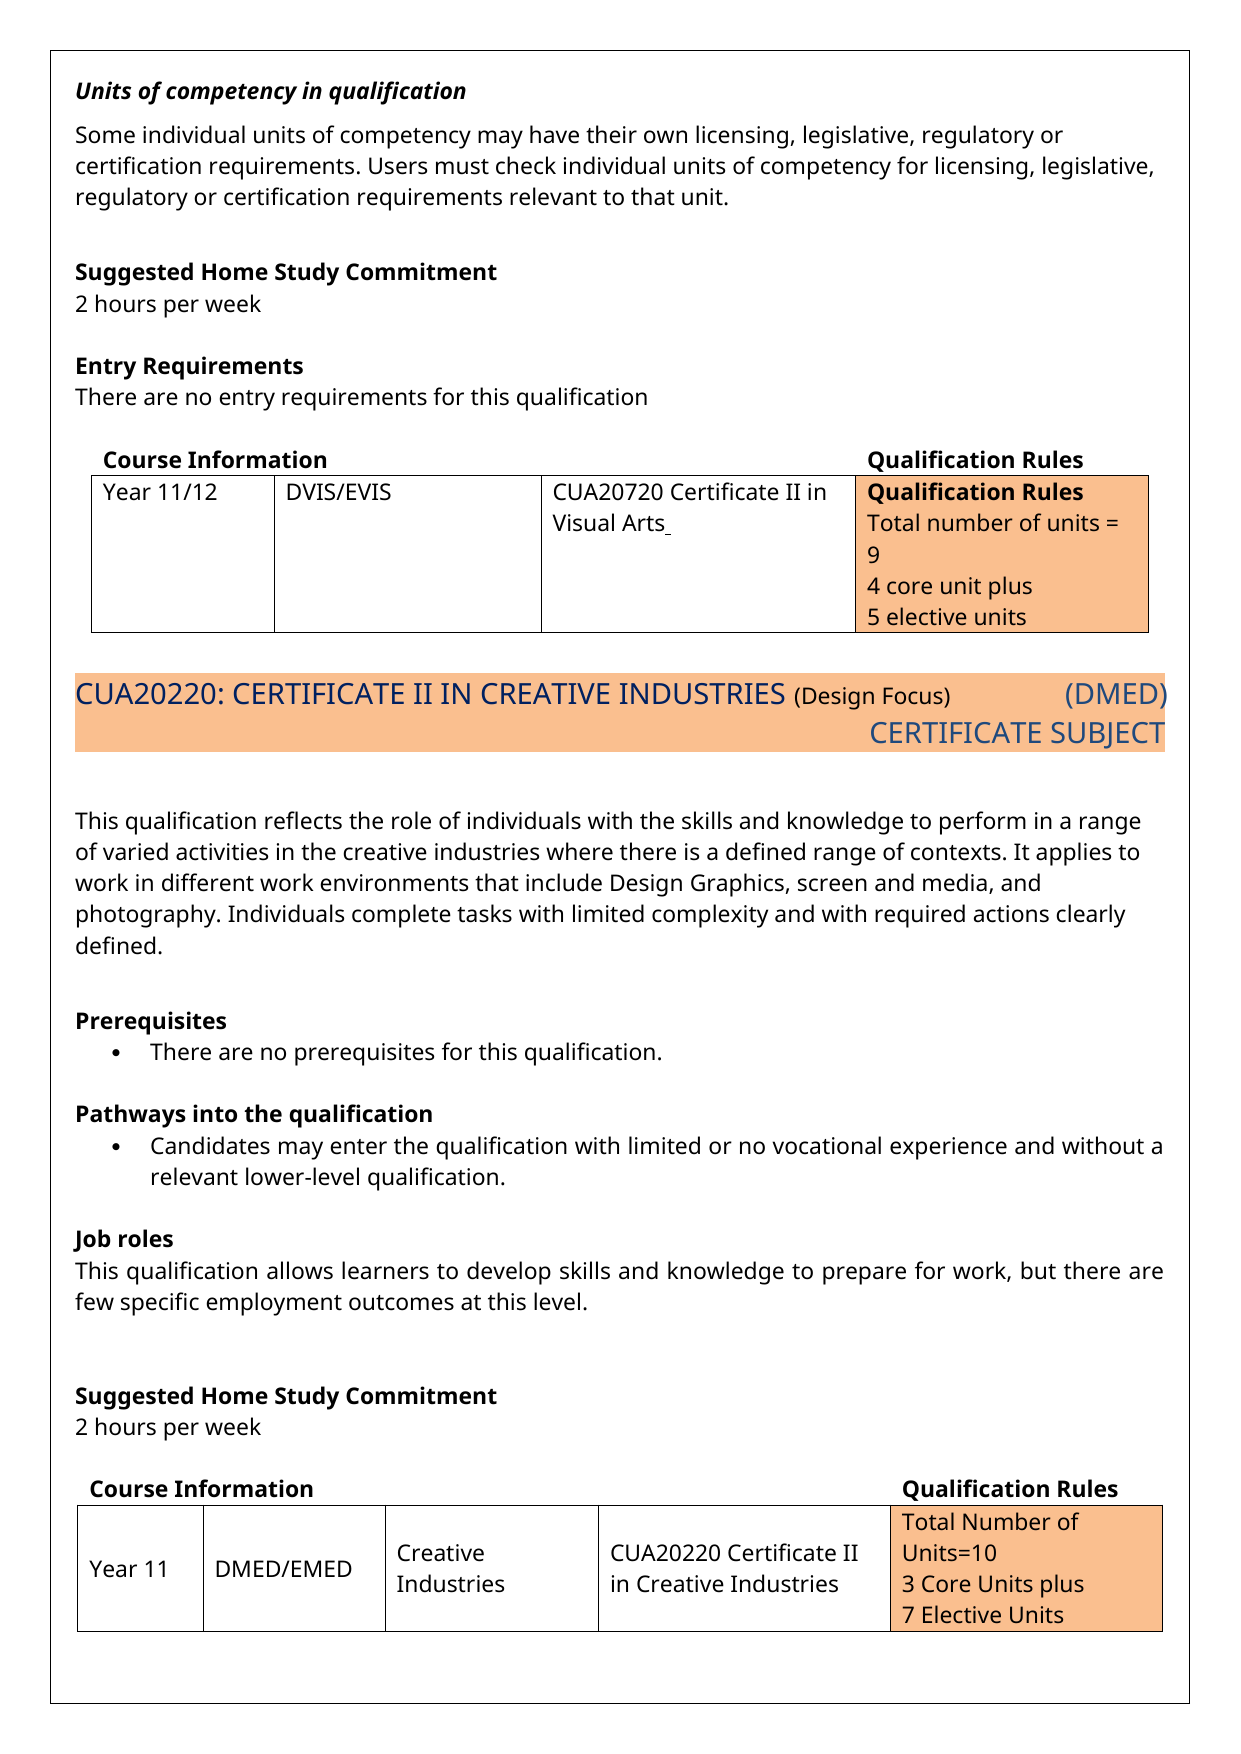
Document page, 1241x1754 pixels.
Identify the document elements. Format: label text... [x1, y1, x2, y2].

table_header Course Information [78, 1473, 890, 1504]
text 2 hours per week [75, 287, 1165, 319]
text This qualification reflects the role of individuals with the skills and knowledge to perform in a range of varied activities in the creative industries where there is a defined range of contexts. It applies to work in different work environments that include Design Graphics, screen and media, and photography. Individuals complete tasks with limited complexity and with required actions clearly defined. [75, 804, 1165, 961]
text Units of competency in qualification [75, 75, 1165, 106]
text Suggested Home Study Commitment [75, 1379, 1165, 1411]
table_cell Creative Industries [386, 1506, 598, 1631]
table_cell CUA20720 Certificate II in Visual Arts [542, 476, 855, 632]
text There are no entry requirements for this qualification [75, 381, 1165, 412]
text Entry Requirements [75, 350, 1165, 381]
table_cell DMED/EMED [204, 1506, 385, 1631]
table_cell Qualification Rules Total number of units = 9 4 core unit plus 5 elective units [856, 476, 1148, 632]
table_cell DVIS/EVIS [275, 476, 541, 632]
text Suggested Home Study Commitment [75, 256, 1165, 287]
table_cell CUA20220 Certificate II in Creative Industries [599, 1506, 890, 1631]
text This qualification allows learners to develop skills and knowledge to prepare for work, but there are few specific employment outcomes at this level. [75, 1254, 1165, 1317]
table_cell Year 11/12 [92, 476, 274, 632]
text Prerequisites [75, 1004, 1165, 1036]
text Pathways into the qualification [75, 1098, 1165, 1129]
table_cell Year 11 [78, 1506, 203, 1631]
text CUA20220: CERTIFICATE II IN CREATIVE INDUSTRIES (Design Focus) (DMED) [75, 673, 1165, 713]
list Candidates may enter the qualification with limited or no vocational experience and without a relevant lower-level qualification. [112, 1129, 1165, 1192]
table_cell Total Number of Units=10 3 Core Units plus 7 Elective Units [891, 1506, 1162, 1631]
text 2 hours per week [75, 1411, 1165, 1442]
text CERTIFICATE SUBJECT [75, 713, 1165, 752]
list There are no prerequisites for this qualification. [112, 1036, 1165, 1067]
table_header Qualification Rules [890, 1473, 1162, 1504]
table_header Course Information [91, 444, 856, 475]
table_header Qualification Rules [856, 444, 1149, 475]
text Job roles [75, 1223, 1165, 1254]
text Some individual units of competency may have their own licensing, legislative, regulatory or certification requirements. Users must check individual units of competency for licensing, legislative, regulatory or certification requirements relevant to that unit. [75, 119, 1165, 212]
